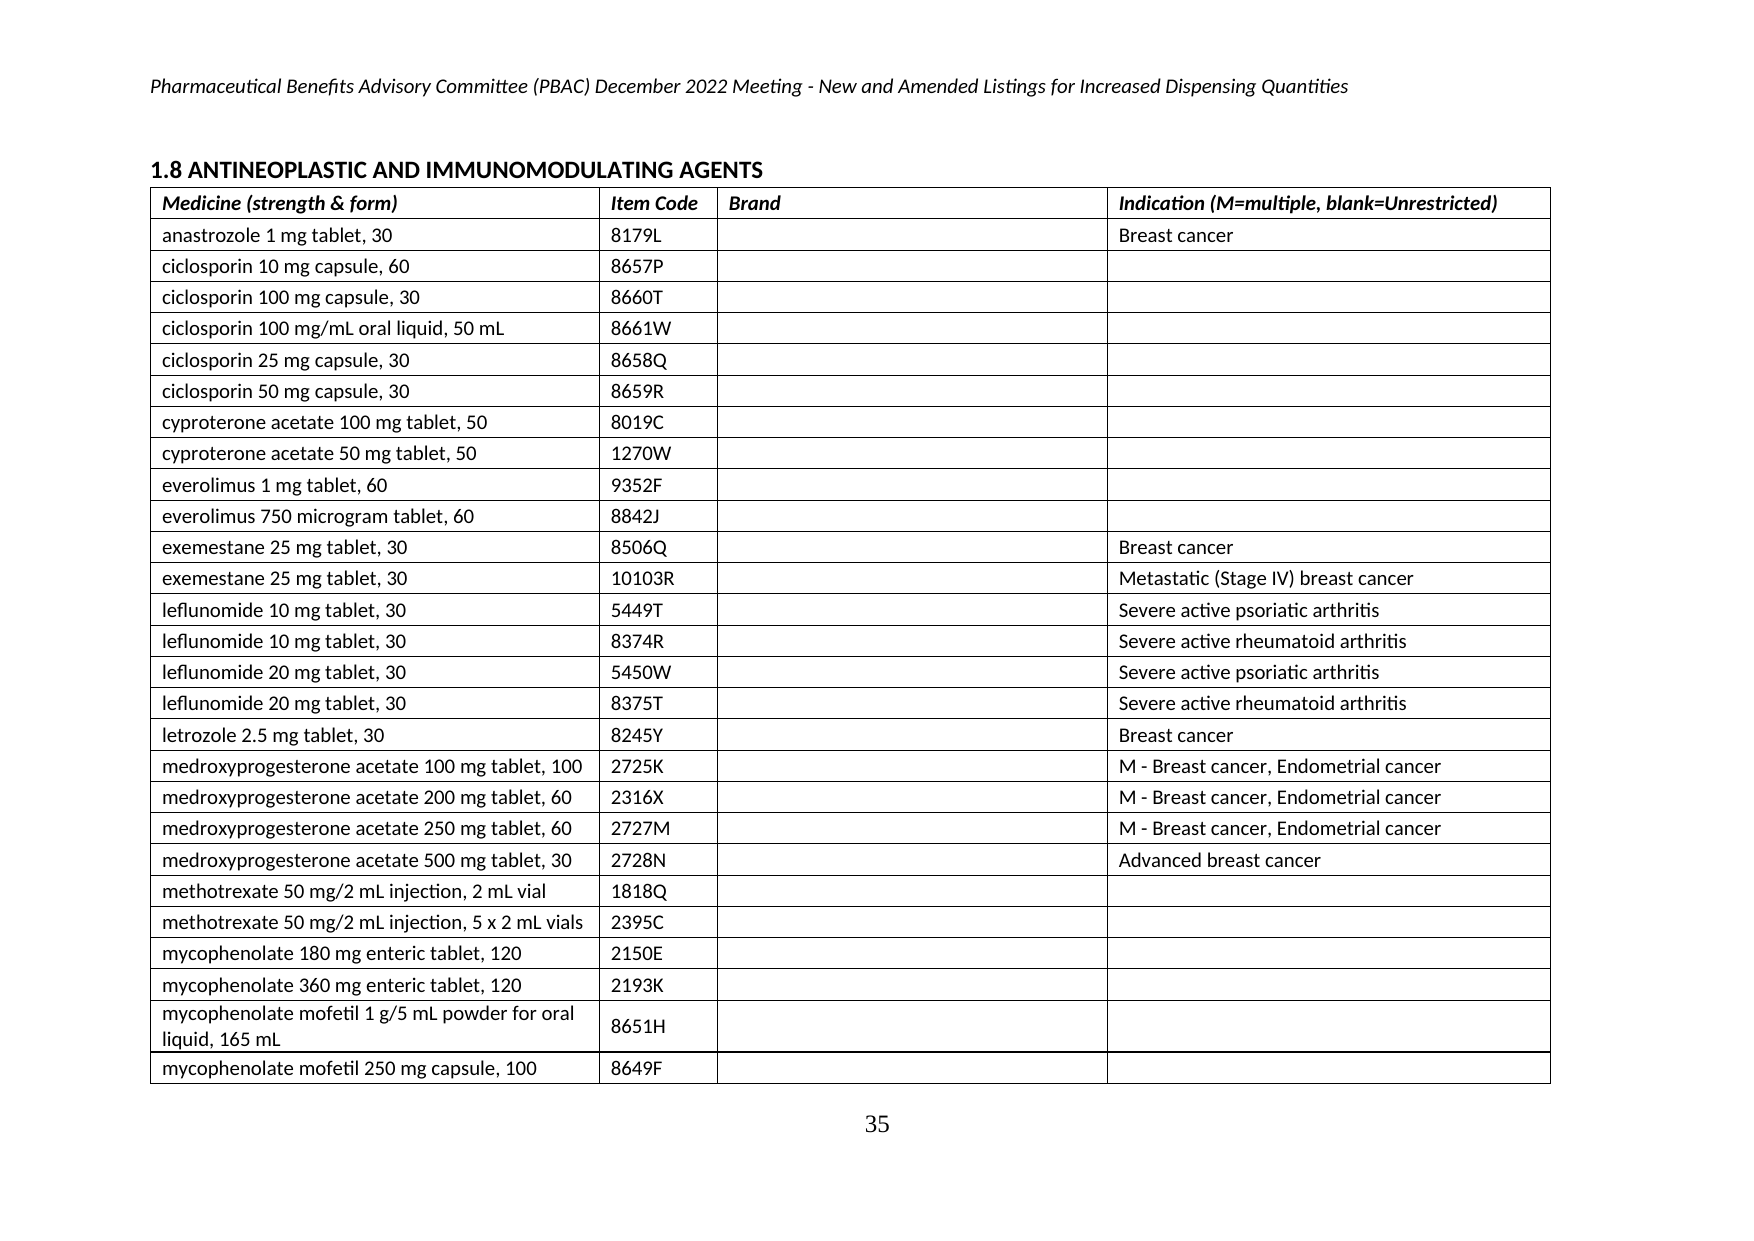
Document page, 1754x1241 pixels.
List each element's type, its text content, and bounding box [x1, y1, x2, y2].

table_cell M - Breast cancer, Endometrial cancer [1108, 751, 1550, 781]
table_cell [1108, 438, 1550, 468]
table_cell 2395C [600, 907, 717, 937]
table_cell [1108, 313, 1550, 343]
table_cell Breast cancer [1108, 219, 1550, 249]
table_cell ciclosporin 10 mg capsule, 60 [151, 251, 599, 281]
table_header Brand [718, 188, 1107, 218]
table_cell [718, 719, 1107, 749]
table_cell [1108, 376, 1550, 406]
table_cell [718, 1053, 1107, 1083]
table_cell 8506Q [600, 532, 717, 562]
table_cell 9352F [600, 469, 717, 499]
table_cell mycophenolate mofetil 250 mg capsule, 100 [151, 1053, 599, 1083]
table_cell ciclosporin 100 mg/mL oral liquid, 50 mL [151, 313, 599, 343]
table_cell [718, 626, 1107, 656]
table_cell 2193K [600, 969, 717, 999]
table_cell Severe active psoriatic arthritis [1108, 657, 1550, 687]
table_cell exemestane 25 mg tablet, 30 [151, 532, 599, 562]
table_header Medicine (strength & form) [151, 188, 599, 218]
table_cell medroxyprogesterone acetate 100 mg tablet, 100 [151, 751, 599, 781]
table_cell methotrexate 50 mg/2 mL injection, 5 x 2 mL vials [151, 907, 599, 937]
table_cell [718, 594, 1107, 624]
table_cell [718, 532, 1107, 562]
table_cell cyproterone acetate 100 mg tablet, 50 [151, 407, 599, 437]
table_cell [718, 251, 1107, 281]
table_cell Breast cancer [1108, 532, 1550, 562]
table_cell medroxyprogesterone acetate 250 mg tablet, 60 [151, 813, 599, 843]
table_cell [1108, 344, 1550, 374]
table_cell [1108, 876, 1550, 906]
table_cell [1108, 907, 1550, 937]
table_cell Breast cancer [1108, 719, 1550, 749]
table_cell [718, 844, 1107, 874]
table_cell [718, 313, 1107, 343]
table_cell [718, 938, 1107, 968]
table_cell letrozole 2.5 mg tablet, 30 [151, 719, 599, 749]
table_cell everolimus 750 microgram tablet, 60 [151, 501, 599, 531]
table_cell M - Breast cancer, Endometrial cancer [1108, 782, 1550, 812]
table_header Indication (M=multiple, blank=Unrestricted) [1108, 188, 1550, 218]
table_cell [718, 469, 1107, 499]
table_cell 8375T [600, 688, 717, 718]
table_cell leflunomide 10 mg tablet, 30 [151, 626, 599, 656]
table_cell [718, 407, 1107, 437]
table_cell 8661W [600, 313, 717, 343]
table_cell 1818Q [600, 876, 717, 906]
table_cell 8019C [600, 407, 717, 437]
table_cell [718, 969, 1107, 999]
table_cell [1108, 969, 1550, 999]
table_cell [718, 657, 1107, 687]
table_cell [1108, 501, 1550, 531]
table_cell 2316X [600, 782, 717, 812]
table_cell Severe active rheumatoid arthritis [1108, 688, 1550, 718]
table_cell [1108, 251, 1550, 281]
table_cell 8842J [600, 501, 717, 531]
table_cell leflunomide 10 mg tablet, 30 [151, 594, 599, 624]
table_cell [1108, 282, 1550, 312]
table_cell 10103R [600, 563, 717, 593]
table_cell [718, 344, 1107, 374]
table_cell 8651H [600, 1001, 717, 1051]
table_cell 2725K [600, 751, 717, 781]
table_cell 8179L [600, 219, 717, 249]
table_cell 2728N [600, 844, 717, 874]
table_cell [1108, 1053, 1550, 1083]
table_cell mycophenolate 360 mg enteric tablet, 120 [151, 969, 599, 999]
table_cell [718, 438, 1107, 468]
table_cell [718, 813, 1107, 843]
table_header Item Code [600, 188, 717, 218]
table_cell [1108, 407, 1550, 437]
table_cell Metastatic (Stage IV) breast cancer [1108, 563, 1550, 593]
table_cell leflunomide 20 mg tablet, 30 [151, 688, 599, 718]
table_cell [718, 907, 1107, 937]
table_cell [718, 782, 1107, 812]
table_cell [718, 501, 1107, 531]
table_cell methotrexate 50 mg/2 mL injection, 2 mL vial [151, 876, 599, 906]
table_cell medroxyprogesterone acetate 200 mg tablet, 60 [151, 782, 599, 812]
table_cell 8649F [600, 1053, 717, 1083]
table_cell [718, 751, 1107, 781]
table_cell 8657P [600, 251, 717, 281]
table_cell Severe active psoriatic arthritis [1108, 594, 1550, 624]
table_cell [718, 688, 1107, 718]
table_cell 1270W [600, 438, 717, 468]
table_cell Advanced breast cancer [1108, 844, 1550, 874]
table_cell exemestane 25 mg tablet, 30 [151, 563, 599, 593]
table_cell 8245Y [600, 719, 717, 749]
table_cell ciclosporin 50 mg capsule, 30 [151, 376, 599, 406]
table_cell [718, 876, 1107, 906]
table_cell anastrozole 1 mg tablet, 30 [151, 219, 599, 249]
table_cell [718, 219, 1107, 249]
table_cell 8660T [600, 282, 717, 312]
table_cell [1108, 938, 1550, 968]
table_cell 2150E [600, 938, 717, 968]
table_cell [718, 376, 1107, 406]
table_cell 5450W [600, 657, 717, 687]
table_cell Severe active rheumatoid arthritis [1108, 626, 1550, 656]
table_cell [1108, 1001, 1550, 1051]
table_cell mycophenolate mofetil 1 g/5 mL powder for oral liquid, 165 mL [151, 1001, 599, 1051]
table_cell ciclosporin 100 mg capsule, 30 [151, 282, 599, 312]
table_cell [718, 282, 1107, 312]
table_cell everolimus 1 mg tablet, 60 [151, 469, 599, 499]
table_cell leflunomide 20 mg tablet, 30 [151, 657, 599, 687]
table_cell M - Breast cancer, Endometrial cancer [1108, 813, 1550, 843]
table_cell 2727M [600, 813, 717, 843]
table_cell 8659R [600, 376, 717, 406]
table_cell 8374R [600, 626, 717, 656]
table_cell 5449T [600, 594, 717, 624]
subtitle 1.8 ANTINEOPLASTIC AND IMMUNOMODULATING AGENTS [150, 154, 1604, 185]
table_cell ciclosporin 25 mg capsule, 30 [151, 344, 599, 374]
table_cell 8658Q [600, 344, 717, 374]
table_cell [718, 1001, 1107, 1051]
table_cell cyproterone acetate 50 mg tablet, 50 [151, 438, 599, 468]
table_cell medroxyprogesterone acetate 500 mg tablet, 30 [151, 844, 599, 874]
table_cell mycophenolate 180 mg enteric tablet, 120 [151, 938, 599, 968]
table_cell [1108, 469, 1550, 499]
table_cell [718, 563, 1107, 593]
